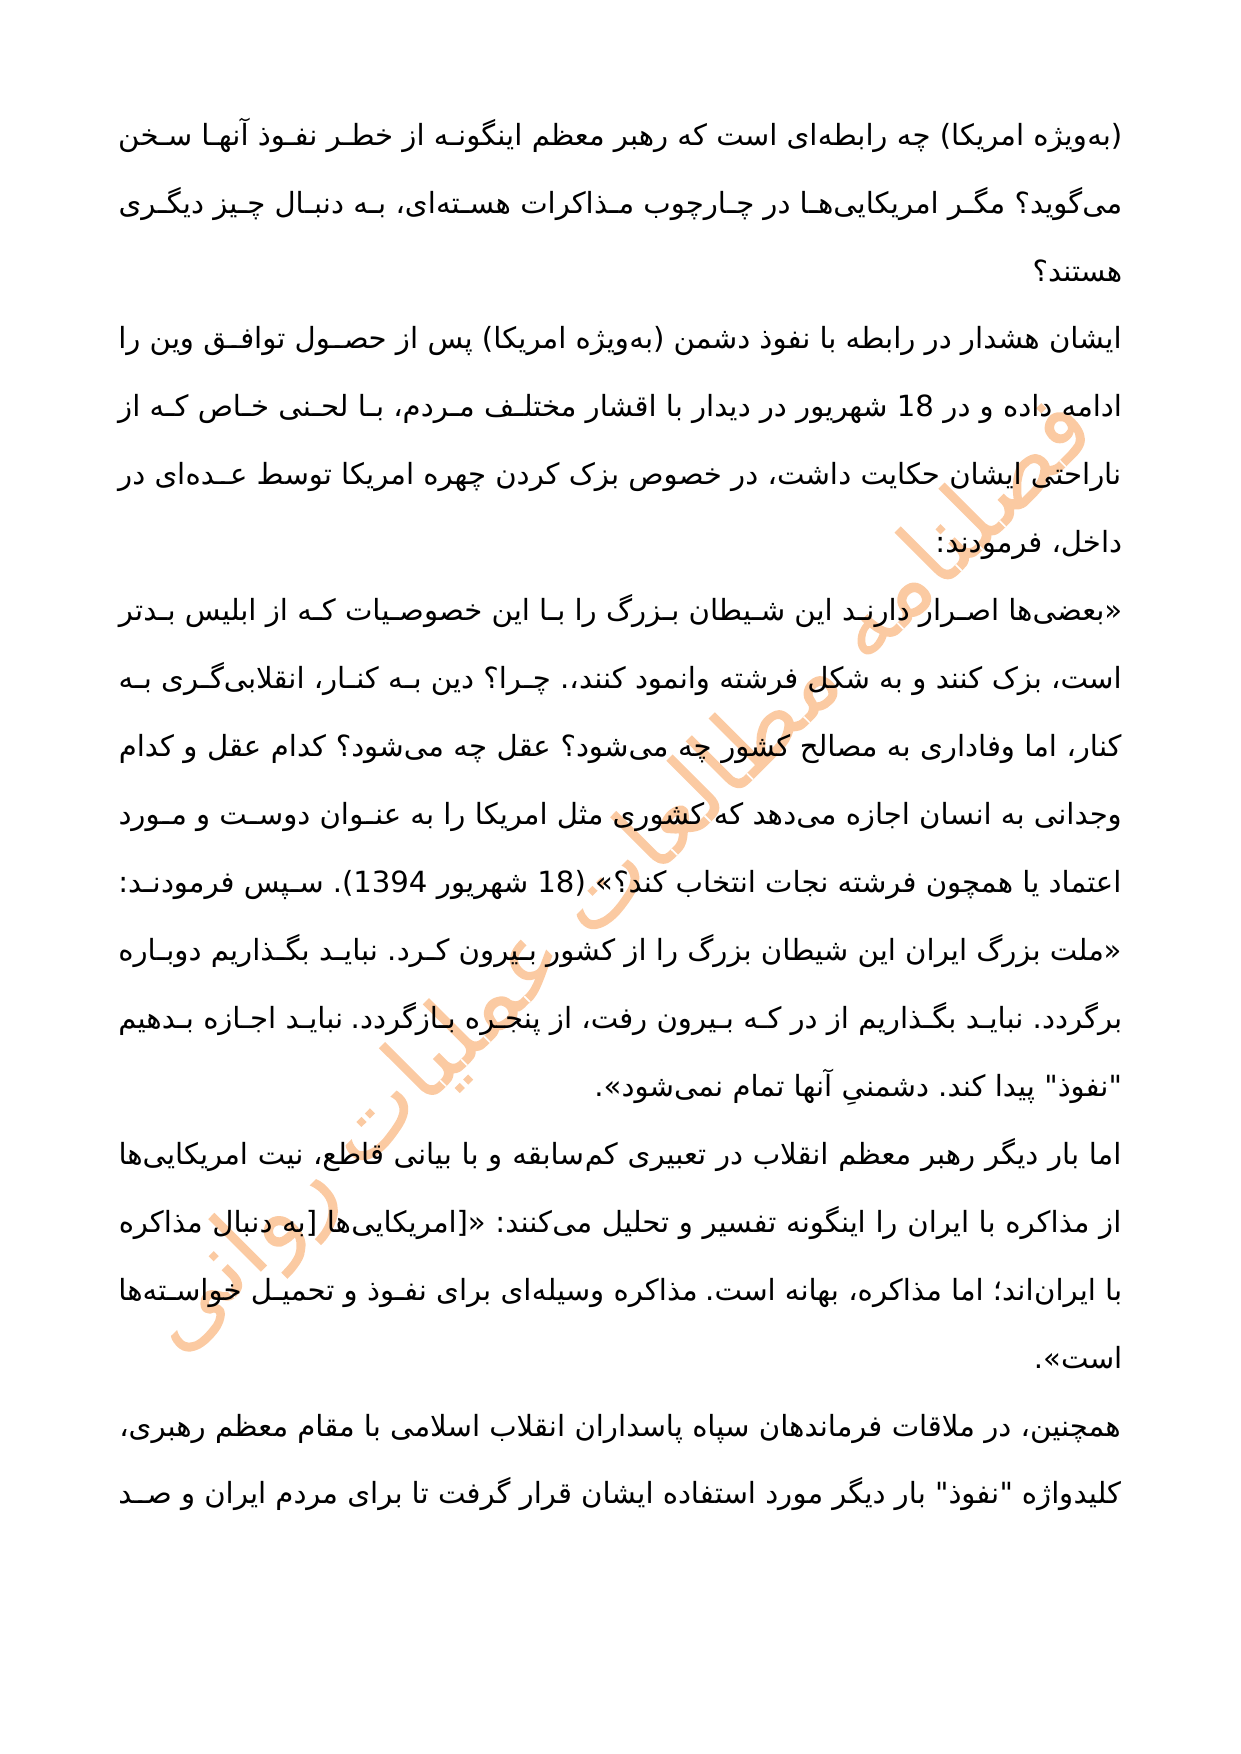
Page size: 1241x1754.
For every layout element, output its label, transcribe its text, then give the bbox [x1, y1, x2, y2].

text اما بار دیگر رهبر معظم انقلاب در تعبیری کم‌سابقه و با بیانی قاطع، نیت امریکایی‌ها از مذاکره با ایران را اینگونه تفسیر و تحلیل می‌کنند: «[امریکایی‌ها [به دنبال مذاکره با ایران‌اند؛ اما مذاکره، بهانه است. مذاکره وسیله‌ای برای نفوذ و تحمیل خواسته‌ها است». [118, 1137, 1122, 1375]
text «بعضی‌ها اصرار دارند این شیطان بزرگ را با این خصوصیات که از ابلیس بدتر است، بزک کنند و به شکل فرشته وانمود کنند،. چرا؟ دین به کنار، انقلابی‌گری به کنار، اما وفاداری به مصالح کشور چه می‌شود؟ عقل چه می‌شود؟ کدام عقل و کدام وجدانی به انسان اجازه می‌دهد که کشوری مثل امریکا را به عنوان دوست و مورد اعتماد یا همچون فرشته نجات انتخاب کند؟» (18 شهریور 1394). سپس فرمودند: «ملت بزرگ ایران این شیطان بزرگ را از کشور بیرون کرد. نباید بگذاریم دوباره برگردد. نباید بگذاریم از در که بیرون رفت، از پنجره بازگردد. نباید اجازه بدهیم "نفوذ" پیدا کند. دشمنیِ آنها تمام نمی‌شود». [118, 593, 1122, 1103]
text ایشان هشدار در رابطه با نفوذ دشمن (به‌ویژه امریکا) پس از حصول توافق وین را ادامه داده و در 18 شهریور در دیدار با اقشار مختلف مردم، با لحنی خاص که از ناراحتی ایشان حکایت داشت، در خصوص بزک کردن چهره امریکا توسط عده‌ای در داخل، فرمودند: [118, 322, 1122, 559]
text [118, 1409, 1122, 1511]
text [118, 118, 1122, 288]
